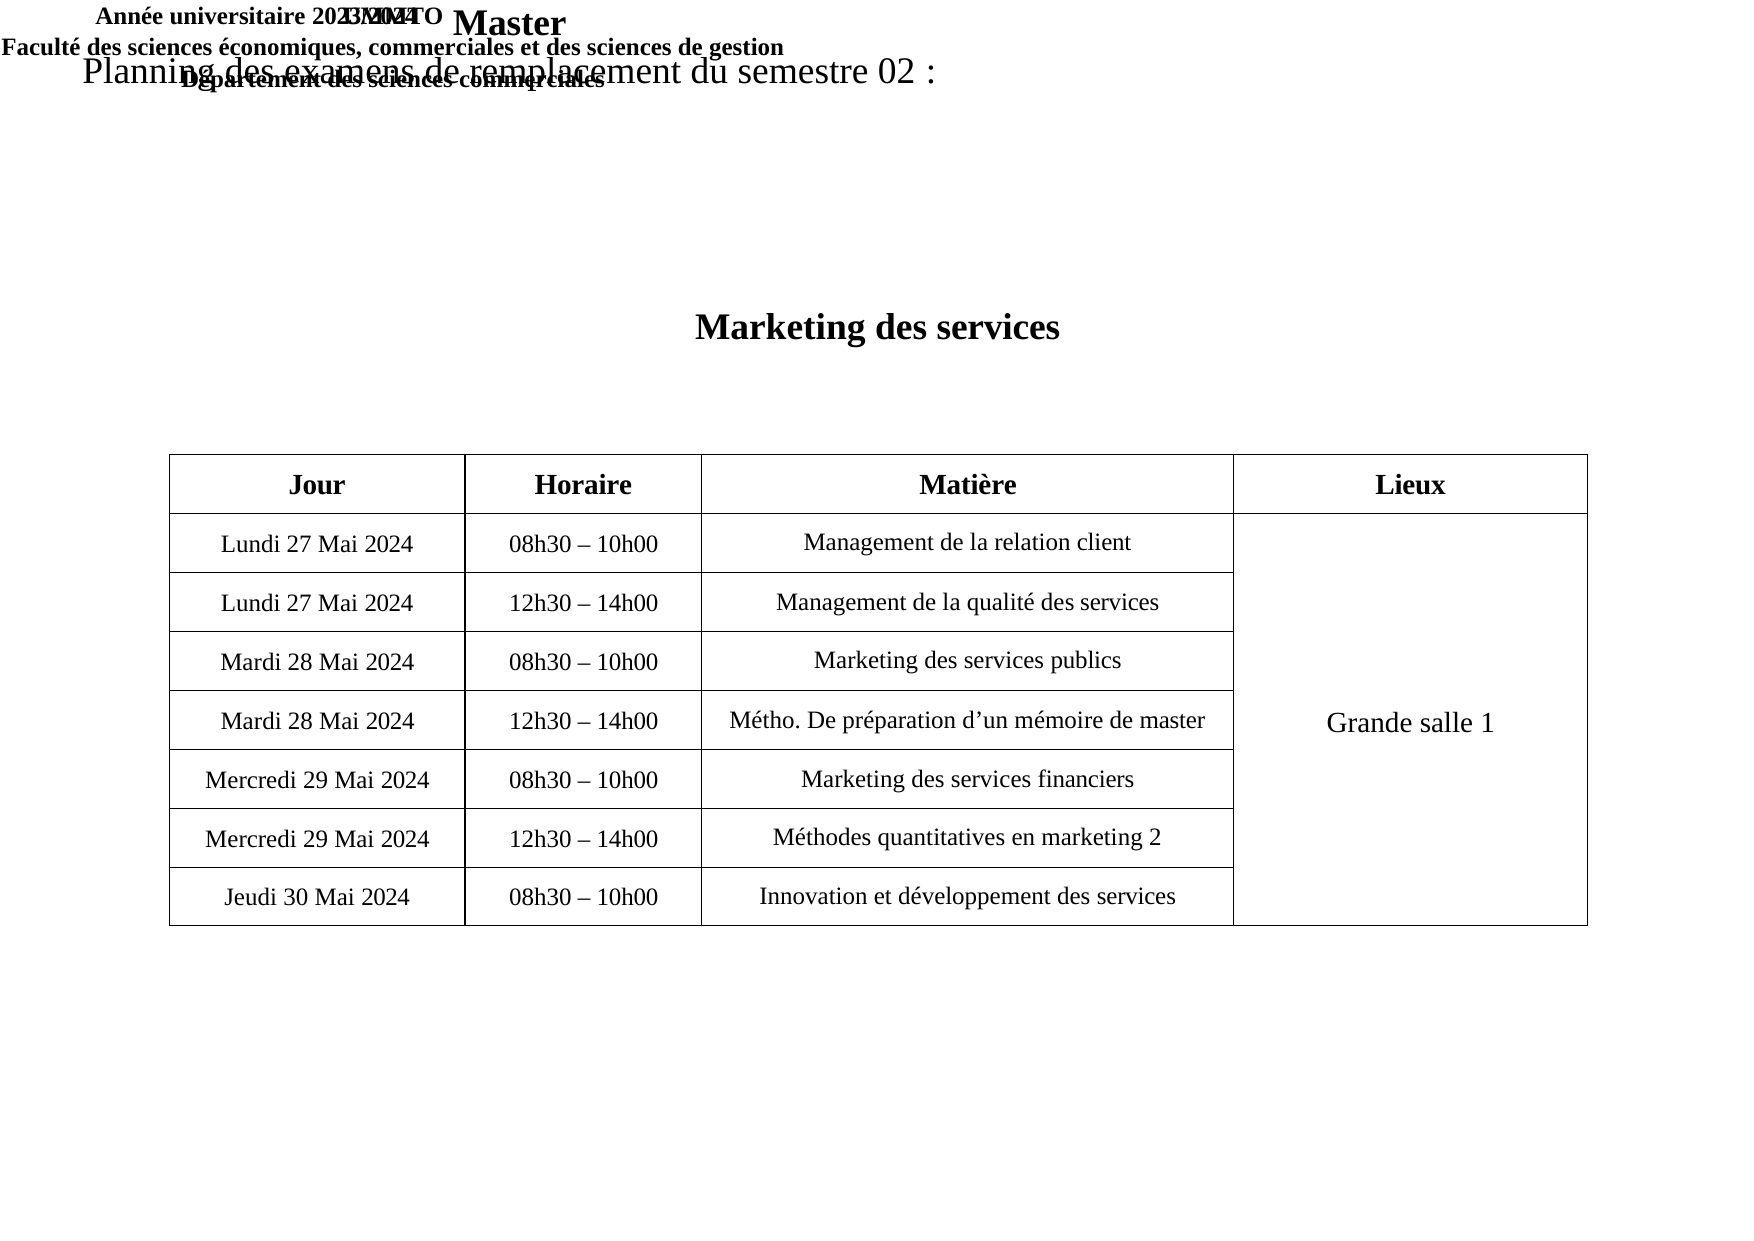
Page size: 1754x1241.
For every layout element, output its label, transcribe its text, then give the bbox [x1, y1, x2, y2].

table_cell Lundi 27 Mai 2024 [170, 514, 464, 572]
table_cell Mercredi 29 Mai 2024 [170, 750, 464, 808]
table_cell Marketing des services publics [702, 632, 1233, 690]
table_cell Management de la relation client [702, 514, 1233, 572]
table_cell 08h30 – 10h00 [466, 632, 701, 690]
table_cell 08h30 – 10h00 [466, 868, 701, 925]
table_cell Jeudi 30 Mai 2024 [170, 868, 464, 925]
table_cell Mardi 28 Mai 2024 [170, 632, 464, 690]
table_header Jour [170, 455, 464, 513]
table_cell 08h30 – 10h00 [466, 750, 701, 808]
table_cell Métho. De préparation d’un mémoire de master [702, 691, 1233, 749]
table_cell Innovation et développement des services [702, 868, 1233, 925]
table_cell 12h30 – 14h00 [466, 573, 701, 631]
table_cell Méthodes quantitatives en marketing 2 [702, 809, 1233, 867]
table_cell Mercredi 29 Mai 2024 [170, 809, 464, 867]
table_cell 12h30 – 14h00 [466, 691, 701, 749]
table_cell 08h30 – 10h00 [466, 514, 701, 572]
table_cell Marketing des services financiers [702, 750, 1233, 808]
text Marketing des services [171, 305, 1584, 348]
table_cell Grande salle 1 [1234, 514, 1587, 925]
table_cell Mardi 28 Mai 2024 [170, 691, 464, 749]
table_cell Management de la qualité des services [702, 573, 1233, 631]
table_cell Lundi 27 Mai 2024 [170, 573, 464, 631]
table_header Lieux [1234, 455, 1587, 513]
table_cell 12h30 – 14h00 [466, 809, 701, 867]
table_header Horaire [466, 455, 701, 513]
table_header Matière [702, 455, 1233, 513]
